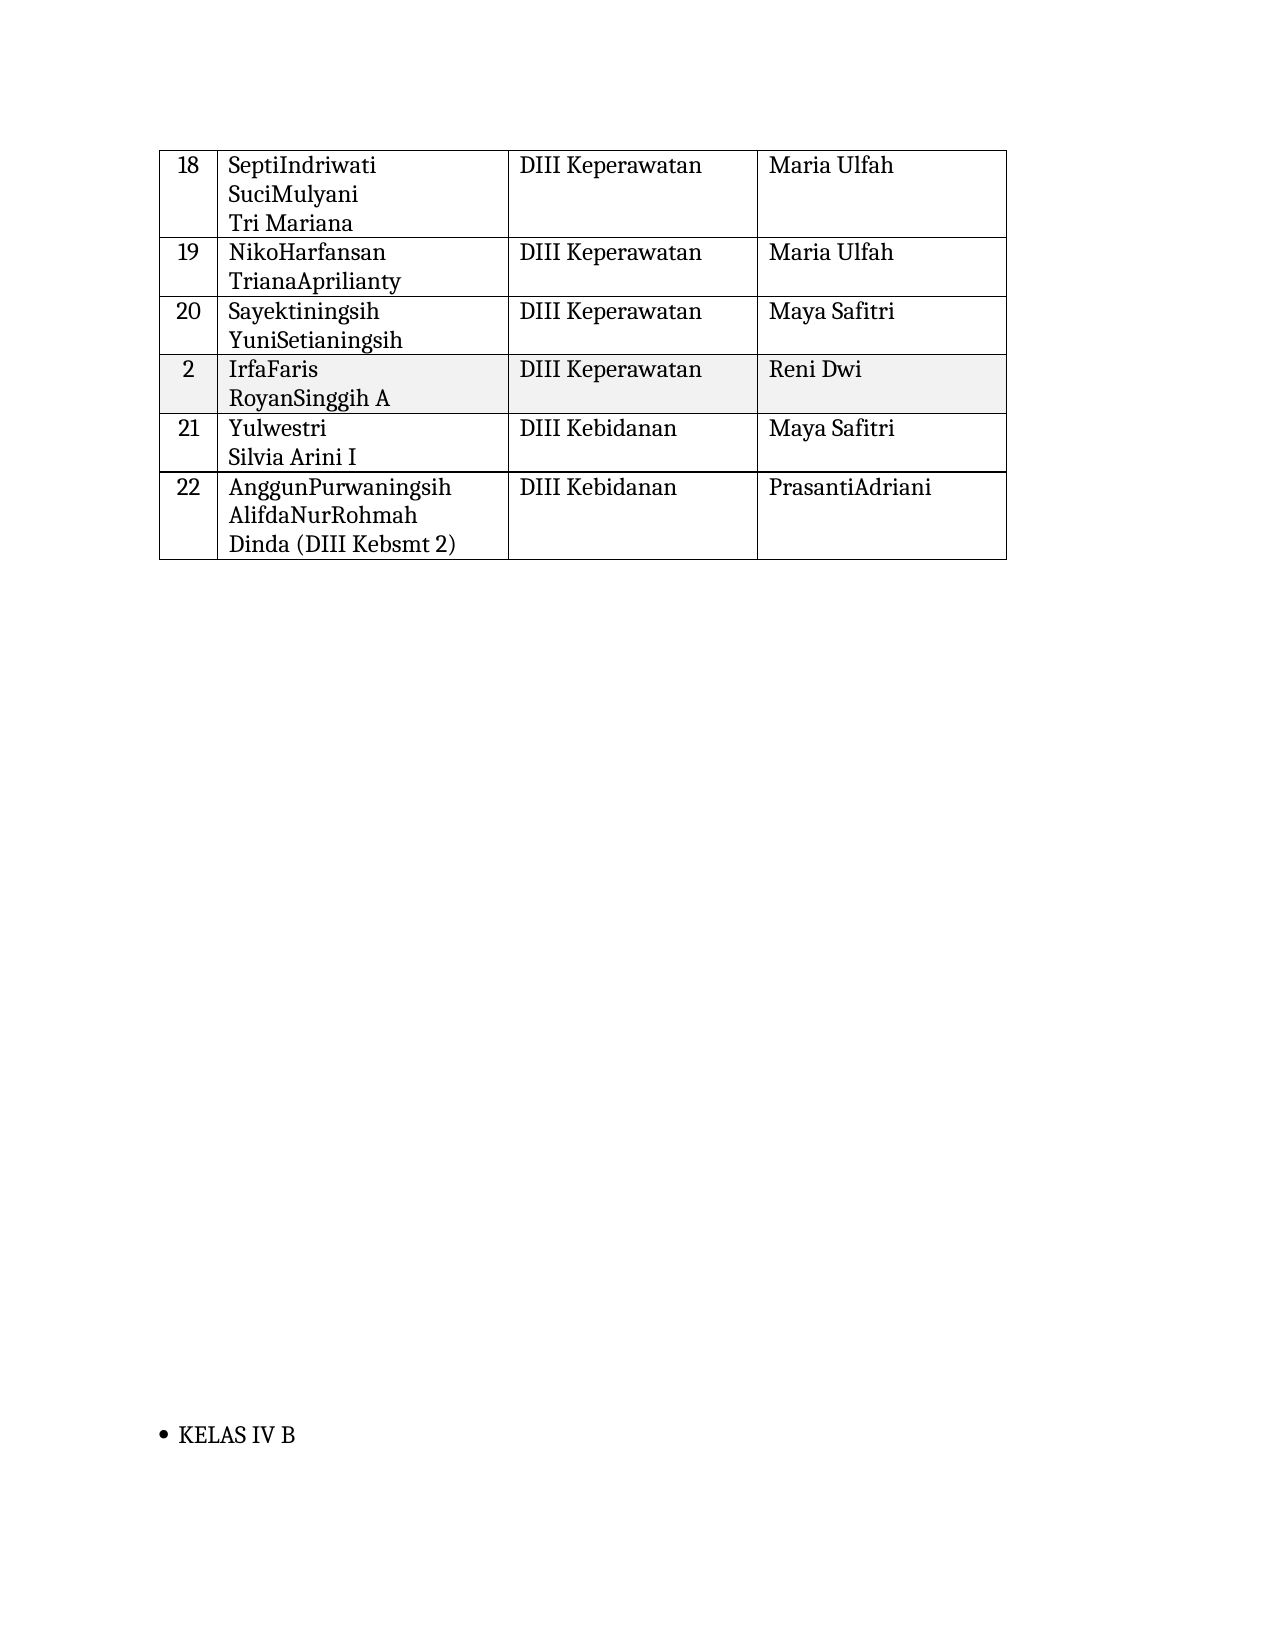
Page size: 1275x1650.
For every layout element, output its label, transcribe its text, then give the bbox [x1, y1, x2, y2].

table_cell 2 [160, 355, 217, 413]
table_cell Maria Ulfah [758, 151, 1006, 237]
table_cell SeptiIndriwati SuciMulyani Tri Mariana [218, 151, 508, 237]
table_cell Maya Safitri [758, 297, 1006, 354]
table_cell DIII Keperawatan [509, 355, 757, 413]
table_cell AnggunPurwaningsih AlifdaNurRohmah Dinda (DIII Kebsmt 2) [218, 473, 508, 559]
table_cell Yulwestri Silvia Arini I [218, 414, 508, 471]
table_cell DIII Kebidanan [509, 473, 757, 559]
table_cell NikoHarfansan TrianaAprilianty [218, 238, 508, 296]
table_cell 18 [160, 151, 217, 237]
table_cell 19 [160, 238, 217, 296]
table_cell Maya Safitri [758, 414, 1006, 471]
table_cell DIII Kebidanan [509, 414, 757, 471]
list KELAS IV B [159, 1421, 1125, 1450]
table_cell 21 [160, 414, 217, 471]
table_cell Reni Dwi [758, 355, 1006, 413]
table_cell DIII Keperawatan [509, 151, 757, 237]
table_cell PrasantiAdriani [758, 473, 1006, 559]
table_cell DIII Keperawatan [509, 297, 757, 354]
table_cell DIII Keperawatan [509, 238, 757, 296]
table_cell IrfaFaris RoyanSinggih A [218, 355, 508, 413]
table_cell Maria Ulfah [758, 238, 1006, 296]
table_cell 20 [160, 297, 217, 354]
table_cell 22 [160, 473, 217, 559]
table_cell Sayektiningsih YuniSetianingsih [218, 297, 508, 354]
